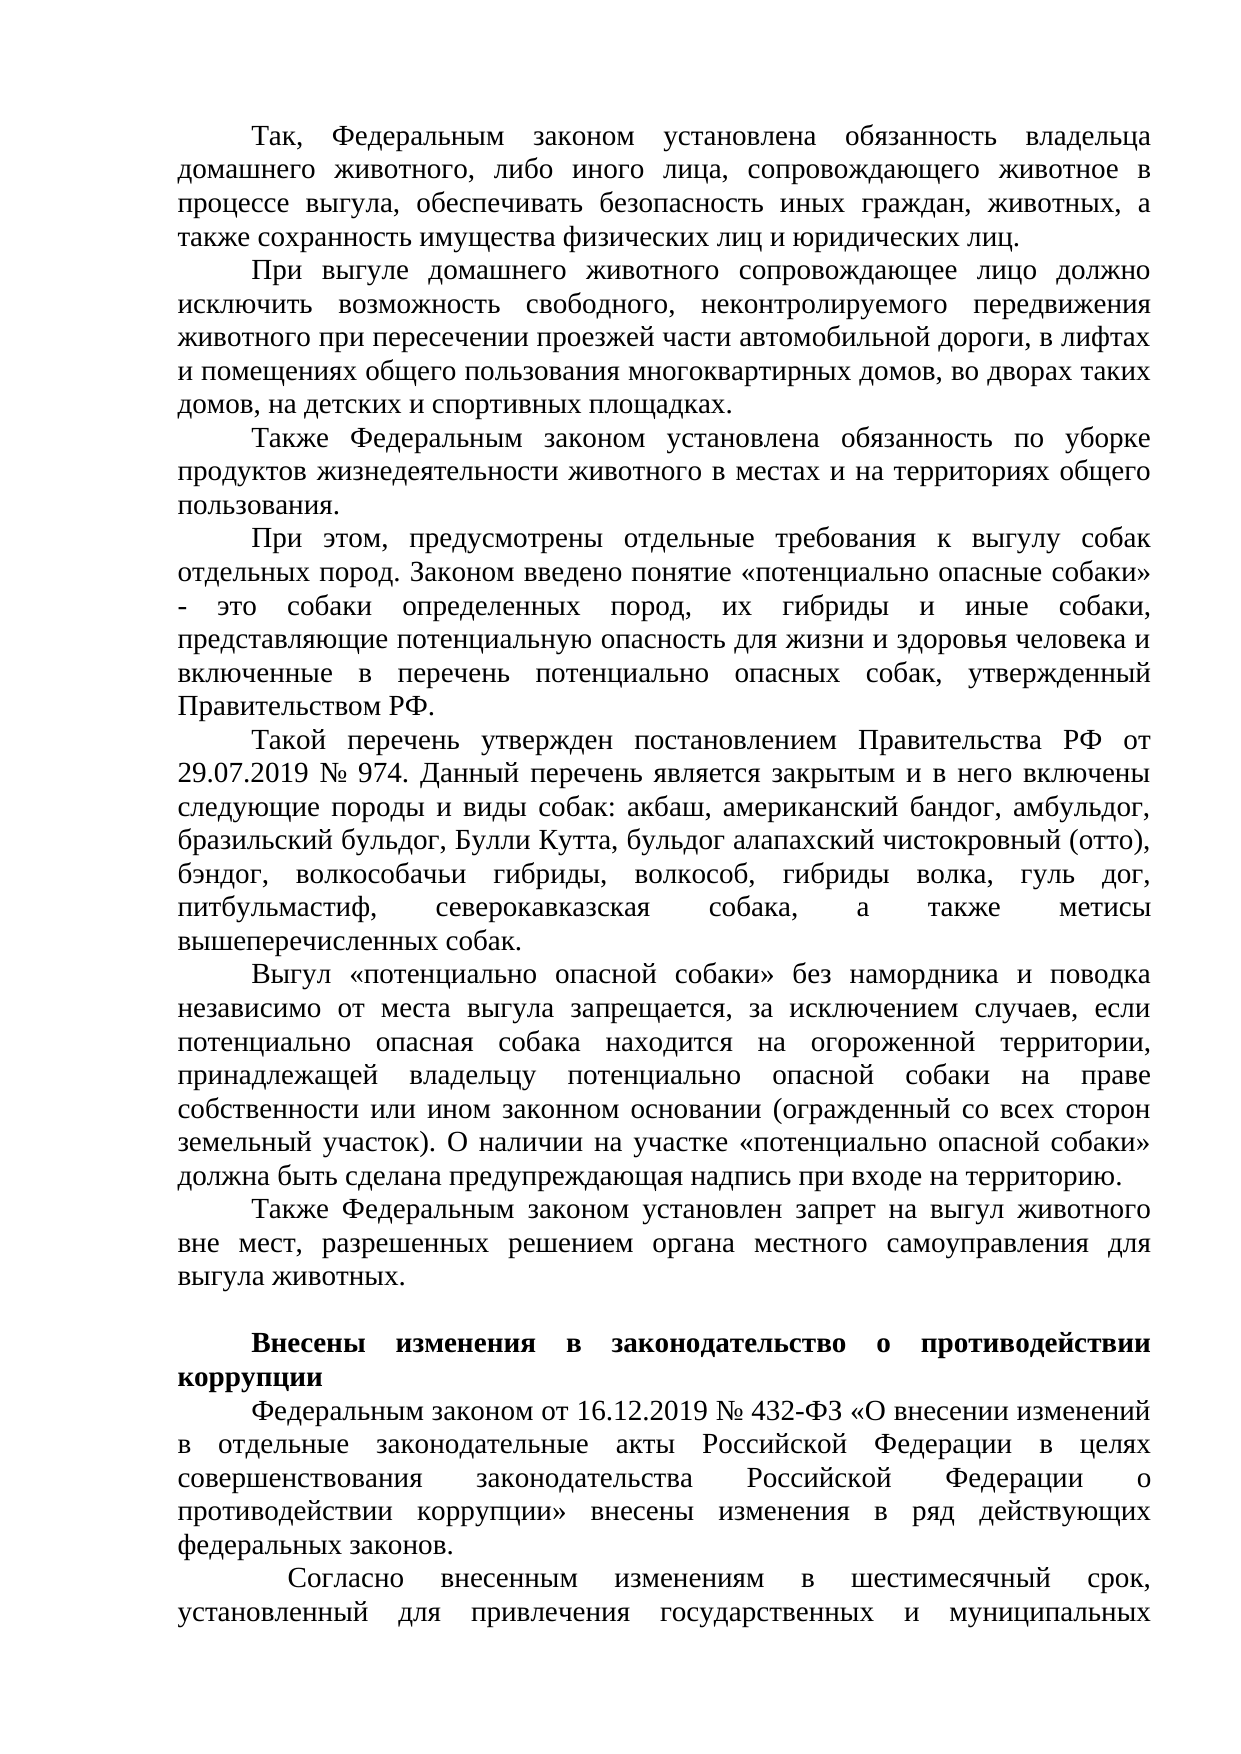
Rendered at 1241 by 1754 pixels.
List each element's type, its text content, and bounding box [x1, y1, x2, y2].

text При этом, предусмотрены отдельные требования к выгулу собак отдельных пород. Законом введено понятие «потенциально опасные собаки» - это собаки определенных пород, их гибриды и иные собаки, представляющие потенциальную опасность для жизни и здоровья человека и включенные в перечень потенциально опасных собак, утвержденный Правительством РФ. [177, 521, 1152, 722]
text Внесены изменения в законодательство о противодействии коррупции [177, 1326, 1152, 1393]
text Федеральным законом от 16.12.2019 № 432-ФЗ «О внесении изменений в отдельные законодательные акты Российской Федерации в целях совершенствования законодательства Российской Федерации о противодействии коррупции» внесены изменения в ряд действующих федеральных законов. [177, 1393, 1152, 1560]
text Также Федеральным законом установлен запрет на выгул животного вне мест, разрешенных решением органа местного самоуправления для выгула животных. [177, 1191, 1152, 1292]
text Также Федеральным законом установлена обязанность по уборке продуктов жизнедеятельности животного в местах и на территориях общего пользования. [177, 420, 1152, 521]
text Так, Федеральным законом установлена обязанность владельца домашнего животного, либо иного лица, сопровождающего животное в процессе выгула, обеспечивать безопасность иных граждан, животных, а также сохранность имущества физических лиц и юридических лиц. [177, 118, 1152, 252]
text При выгуле домашнего животного сопровождающее лицо должно исключить возможность свободного, неконтролируемого передвижения животного при пересечении проезжей части автомобильной дороги, в лифтах и помещениях общего пользования многоквартирных домов, во дворах таких домов, на детских и спортивных площадках. [177, 252, 1152, 420]
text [177, 1560, 1152, 1627]
text Выгул «потенциально опасной собаки» без намордника и поводка независимо от места выгула запрещается, за исключением случаев, если потенциально опасная собака находится на огороженной территории, принадлежащей владельцу потенциально опасной собаки на праве собственности или ином законном основании (огражденный со всех сторон земельный участок). О наличии на участке «потенциально опасной собаки» должна быть сделана предупреждающая надпись при входе на территорию. [177, 957, 1152, 1191]
text Такой перечень утвержден постановлением Правительства РФ от 29.07.2019 № 974. Данный перечень является закрытым и в него включены следующие породы и виды собак: акбаш, американский бандог, амбульдог, бразильский бульдог, Булли Кутта, бульдог алапахский чистокровный (отто), бэндог, волкособачьи гибриды, волкособ, гибриды волка, гуль дог, питбульмастиф, северокавказская собака, а также метисы вышеперечисленных собак. [177, 722, 1152, 957]
